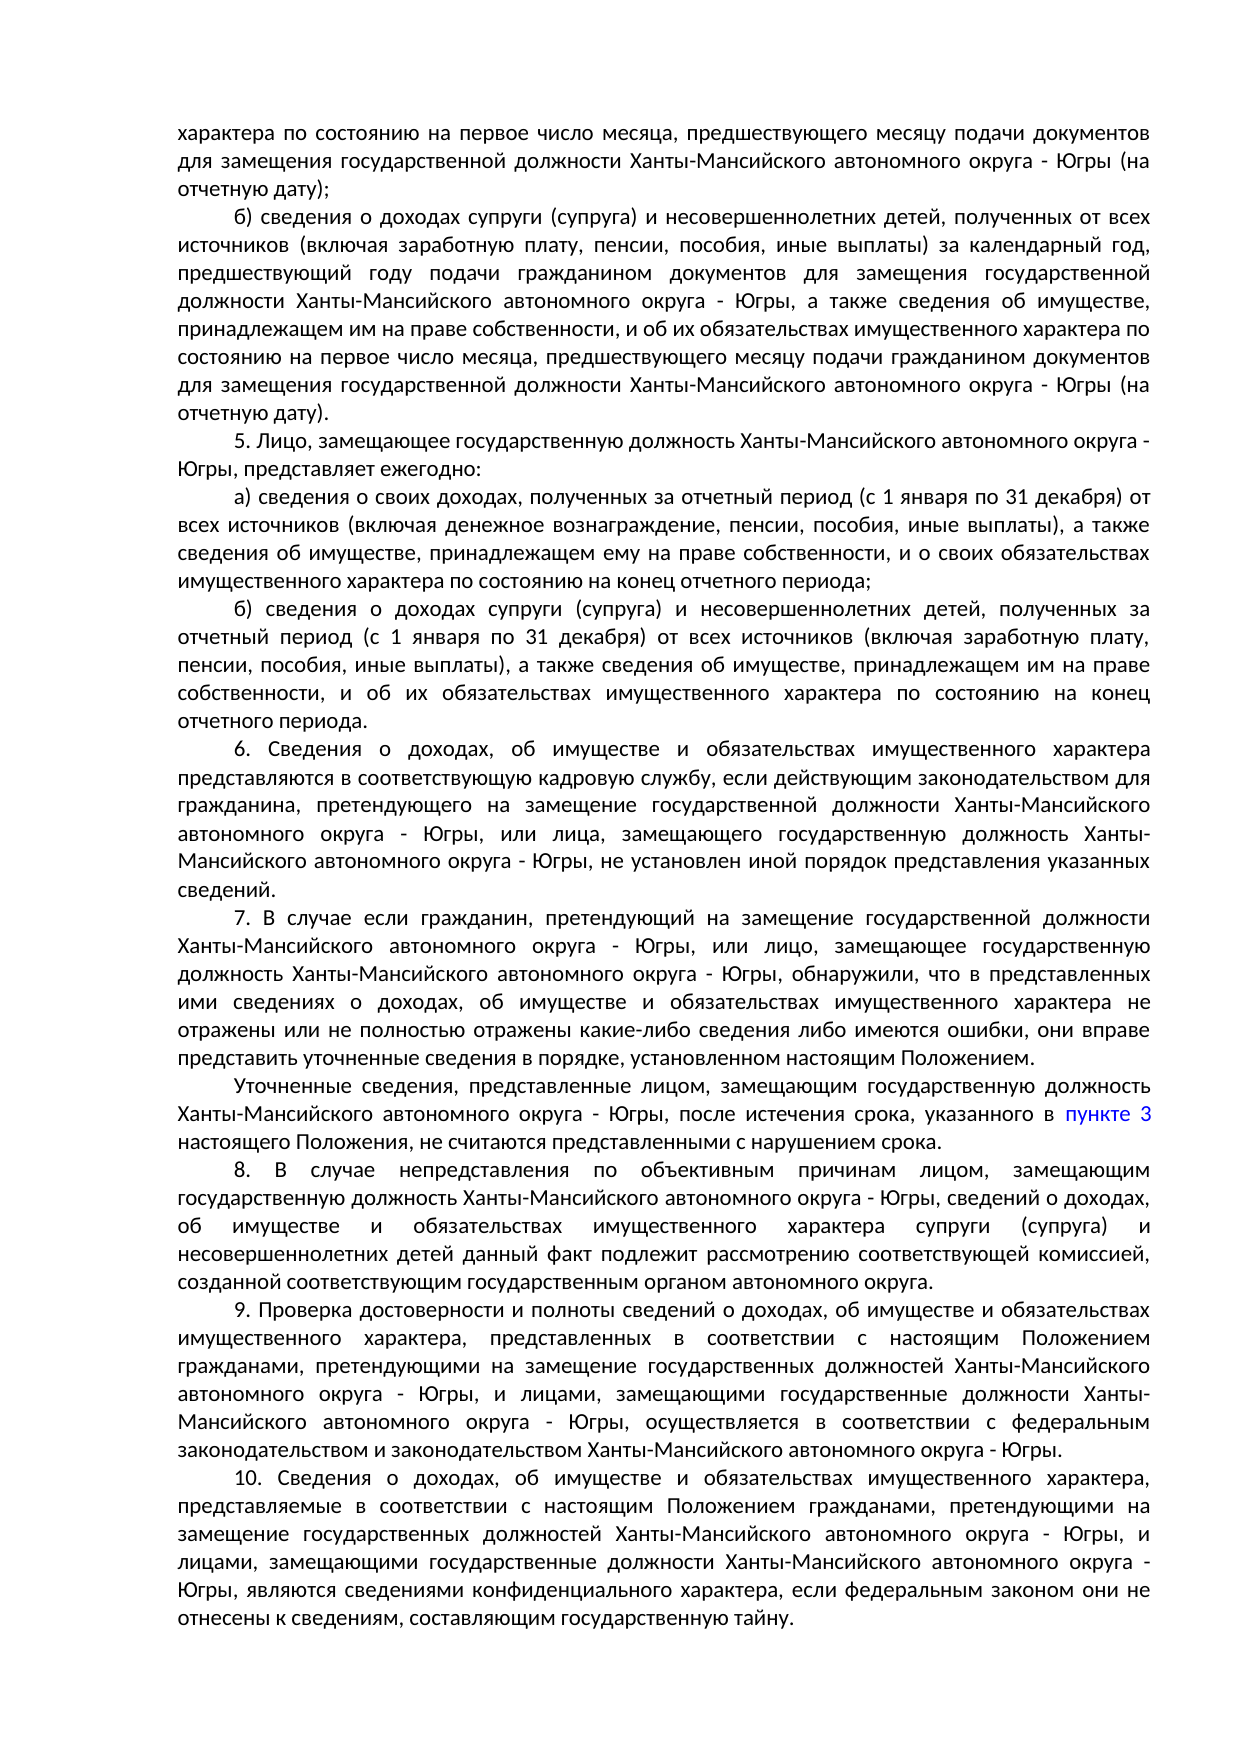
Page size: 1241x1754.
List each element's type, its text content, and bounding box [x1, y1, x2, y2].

text 8. В случае непредставления по объективным причинам лицом, замещающим государственную должность Ханты-Мансийского автономного округа - Югры, сведений о доходах, об имуществе и обязательствах имущественного характера супруги (супруга) и несовершеннолетних детей данный факт подлежит рассмотрению соответствующей комиссией, созданной соответствующим государственным органом автономного округа. [177, 1155, 1152, 1295]
text 9. Проверка достоверности и полноты сведений о доходах, об имуществе и обязательствах имущественного характера, представленных в соответствии с настоящим Положением гражданами, претендующими на замещение государственных должностей Ханты-Мансийского автономного округа - Югры, и лицами, замещающими государственные должности Ханты-Мансийского автономного округа - Югры, осуществляется в соответствии с федеральным законодательством и законодательством Ханты-Мансийского автономного округа - Югры. [177, 1295, 1152, 1463]
text 6. Сведения о доходах, об имуществе и обязательствах имущественного характера представляются в соответствующую кадровую службу, если действующим законодательством для гражданина, претендующего на замещение государственной должности Ханты-Мансийского автономного округа - Югры, или лица, замещающего государственную должность Ханты-Мансийского автономного округа - Югры, не установлен иной порядок представления указанных сведений. [177, 734, 1152, 903]
text а) сведения о своих доходах, полученных за отчетный период (с 1 января по 31 декабря) от всех источников (включая денежное вознаграждение, пенсии, пособия, иные выплаты), а также сведения об имуществе, принадлежащем ему на праве собственности, и о своих обязательствах имущественного характера по состоянию на конец отчетного периода; [177, 482, 1152, 594]
text 7. В случае если гражданин, претендующий на замещение государственной должности Ханты-Мансийского автономного округа - Югры, или лицо, замещающее государственную должность Ханты-Мансийского автономного округа - Югры, обнаружили, что в представленных ими сведениях о доходах, об имуществе и обязательствах имущественного характера не отражены или не полностью отражены какие-либо сведения либо имеются ошибки, они вправе представить уточненные сведения в порядке, установленном настоящим Положением. [177, 903, 1152, 1071]
text б) сведения о доходах супруги (супруга) и несовершеннолетних детей, полученных за отчетный период (с 1 января по 31 декабря) от всех источников (включая заработную плату, пенсии, пособия, иные выплаты), а также сведения об имуществе, принадлежащем им на праве собственности, и об их обязательствах имущественного характера по состоянию на конец отчетного периода. [177, 594, 1152, 734]
text б) сведения о доходах супруги (супруга) и несовершеннолетних детей, полученных от всех источников (включая заработную плату, пенсии, пособия, иные выплаты) за календарный год, предшествующий году подачи гражданином документов для замещения государственной должности Ханты-Мансийского автономного округа - Югры, а также сведения об имуществе, принадлежащем им на праве собственности, и об их обязательствах имущественного характера по состоянию на первое число месяца, предшествующего месяцу подачи гражданином документов для замещения государственной должности Ханты-Мансийского автономного округа - Югры (на отчетную дату). [177, 202, 1152, 426]
text 5. Лицо, замещающее государственную должность Ханты-Мансийского автономного округа - Югры, представляет ежегодно: [177, 426, 1152, 482]
text Уточненные сведения, представленные лицом, замещающим государственную должность Ханты-Мансийского автономного округа - Югры, после истечения срока, указанного в пункте 3 настоящего Положения, не считаются представленными с нарушением срока. [177, 1071, 1152, 1155]
text 10. Сведения о доходах, об имуществе и обязательствах имущественного характера, представляемые в соответствии с настоящим Положением гражданами, претендующими на замещение государственных должностей Ханты-Мансийского автономного округа - Югры, и лицами, замещающими государственные должности Ханты-Мансийского автономного округа - Югры, являются сведениями конфиденциального характера, если федеральным законом они не отнесены к сведениям, составляющим государственную тайну. [177, 1463, 1152, 1631]
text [177, 118, 1152, 202]
